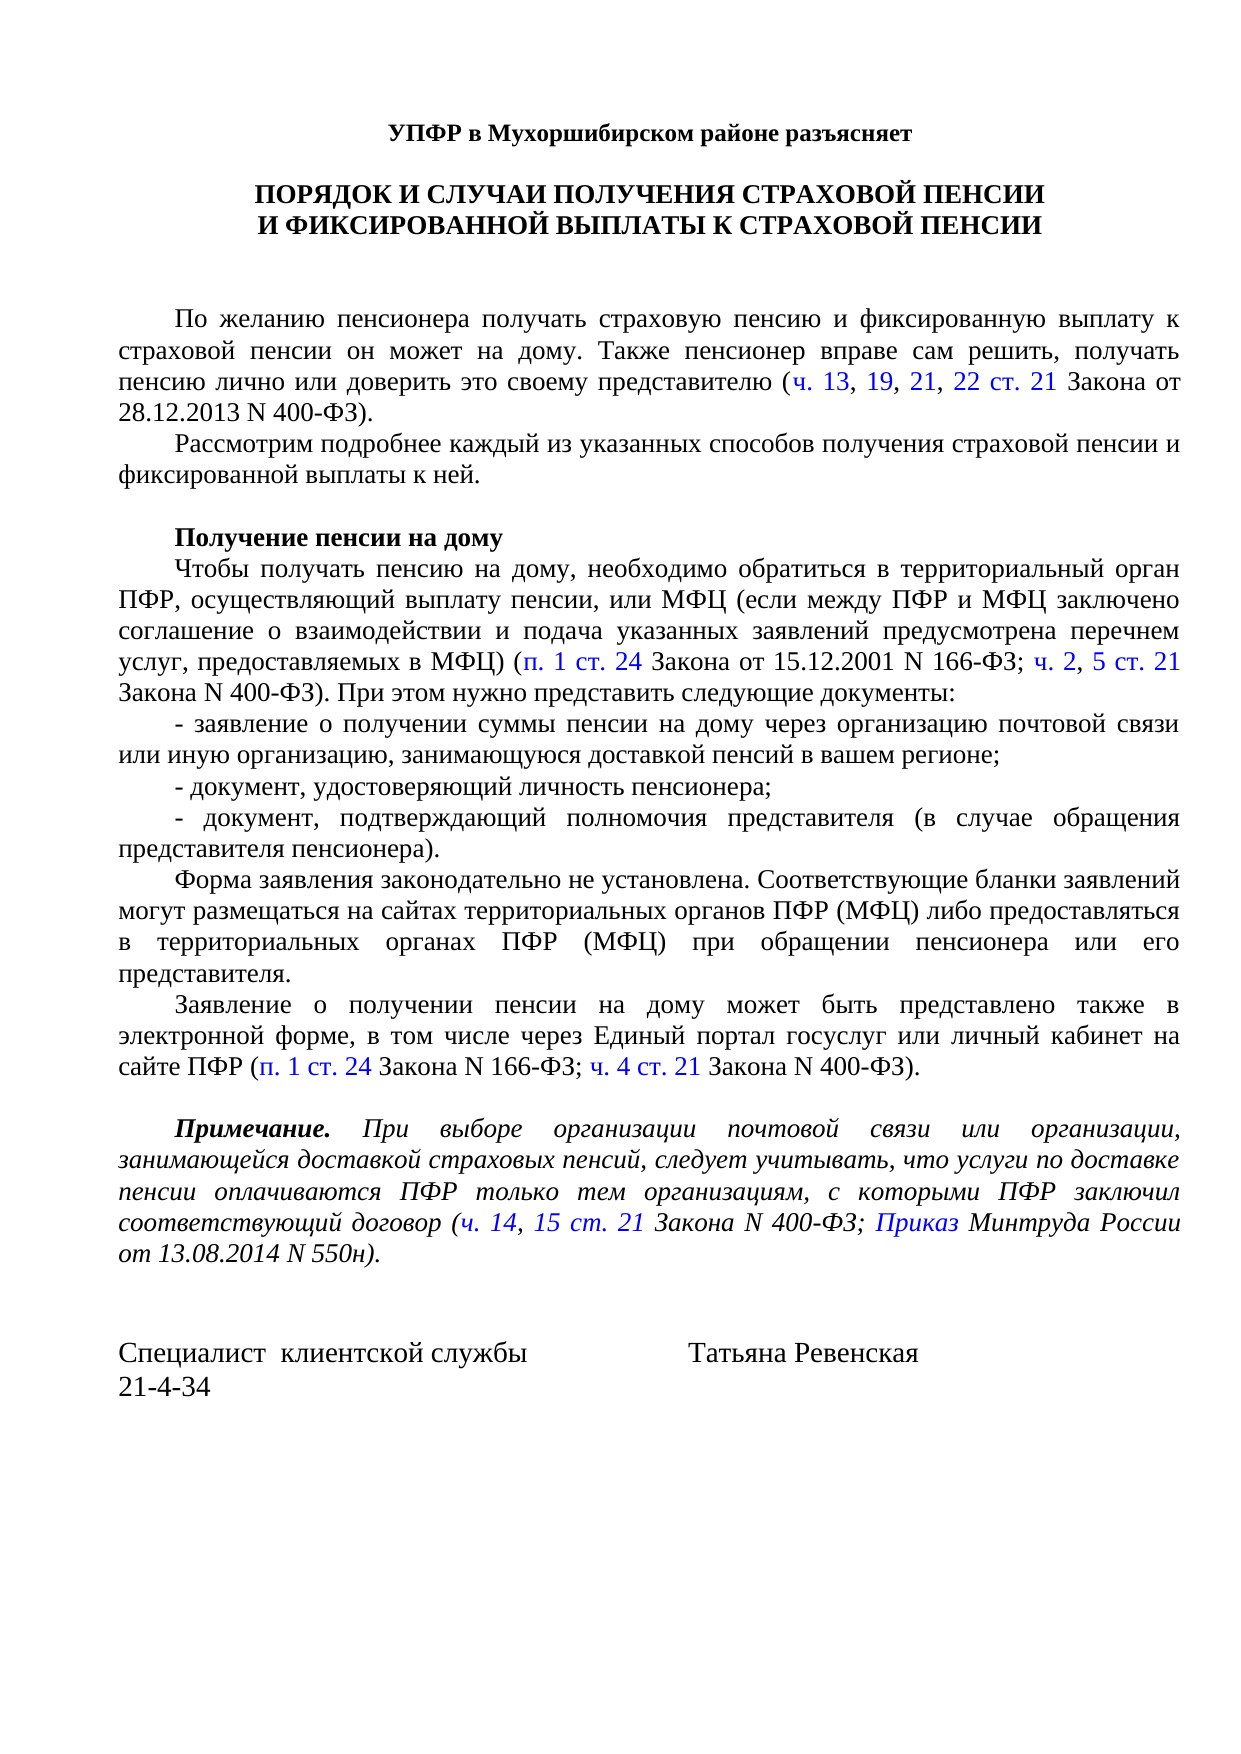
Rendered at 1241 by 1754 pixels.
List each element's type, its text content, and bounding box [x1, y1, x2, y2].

text Получение пенсии на дому [118, 521, 1181, 552]
text Специалист клиентской службы Татьяна Ревенская [118, 1335, 1181, 1369]
text - документ, удостоверяющий личность пенсионера; [118, 770, 1181, 801]
text И ФИКСИРОВАННОЙ ВЫПЛАТЫ К СТРАХОВОЙ ПЕНСИИ [118, 209, 1181, 240]
text Рассмотрим подробнее каждый из указанных способов получения страховой пенсии и фиксированной выплаты к ней. [118, 427, 1181, 489]
text - документ, подтверждающий полномочия представителя (в случае обращения представителя пенсионера). [118, 801, 1181, 863]
text 21-4-34 [118, 1369, 1181, 1402]
text ПОРЯДОК И СЛУЧАИ ПОЛУЧЕНИЯ СТРАХОВОЙ ПЕНСИИ [118, 178, 1181, 209]
text Заявление о получении пенсии на дому может быть представлено также в электронной форме, в том числе через Единый портал госуслуг или личный кабинет на сайте ПФР (п. 1 ст. 24 Закона N 166-ФЗ; ч. 4 ст. 21 Закона N 400-ФЗ). [118, 988, 1181, 1081]
text По желанию пенсионера получать страховую пенсию и фиксированную выплату к страховой пенсии он может на дому. Также пенсионер вправе сам решить, получать пенсию лично или доверить это своему представителю (ч. 13, 19, 21, 22 ст. 21 Закона от 28.12.2013 N 400-ФЗ). [118, 303, 1181, 427]
text УПФР в Мухоршибирском районе разъясняет [118, 118, 1181, 147]
text - заявление о получении суммы пенсии на дому через организацию почтовой связи или иную организацию, занимающуюся доставкой пенсий в вашем регионе; [118, 707, 1181, 770]
text Примечание. При выборе организации почтовой связи или организации, занимающейся доставкой страховых пенсий, следует учитывать, что услуги по доставке пенсии оплачиваются ПФР только тем организациям, с которыми ПФР заключил соответствующий договор (ч. 14, 15 ст. 21 Закона N 400-ФЗ; Приказ Минтруда России от 13.08.2014 N 550н). [118, 1112, 1181, 1268]
text Форма заявления законодательно не установлена. Соответствующие бланки заявлений могут размещаться на сайтах территориальных органов ПФР (МФЦ) либо предоставляться в территориальных органах ПФР (МФЦ) при обращении пенсионера или его представителя. [118, 863, 1181, 988]
text Чтобы получать пенсию на дому, необходимо обратиться в территориальный орган ПФР, осуществляющий выплату пенсии, или МФЦ (если между ПФР и МФЦ заключено соглашение о взаимодействии и подача указанных заявлений предусмотрена перечнем услуг, предоставляемых в МФЦ) (п. 1 ст. 24 Закона от 15.12.2001 N 166-ФЗ; ч. 2, 5 ст. 21 Закона N 400-ФЗ). При этом нужно представить следующие документы: [118, 552, 1181, 707]
